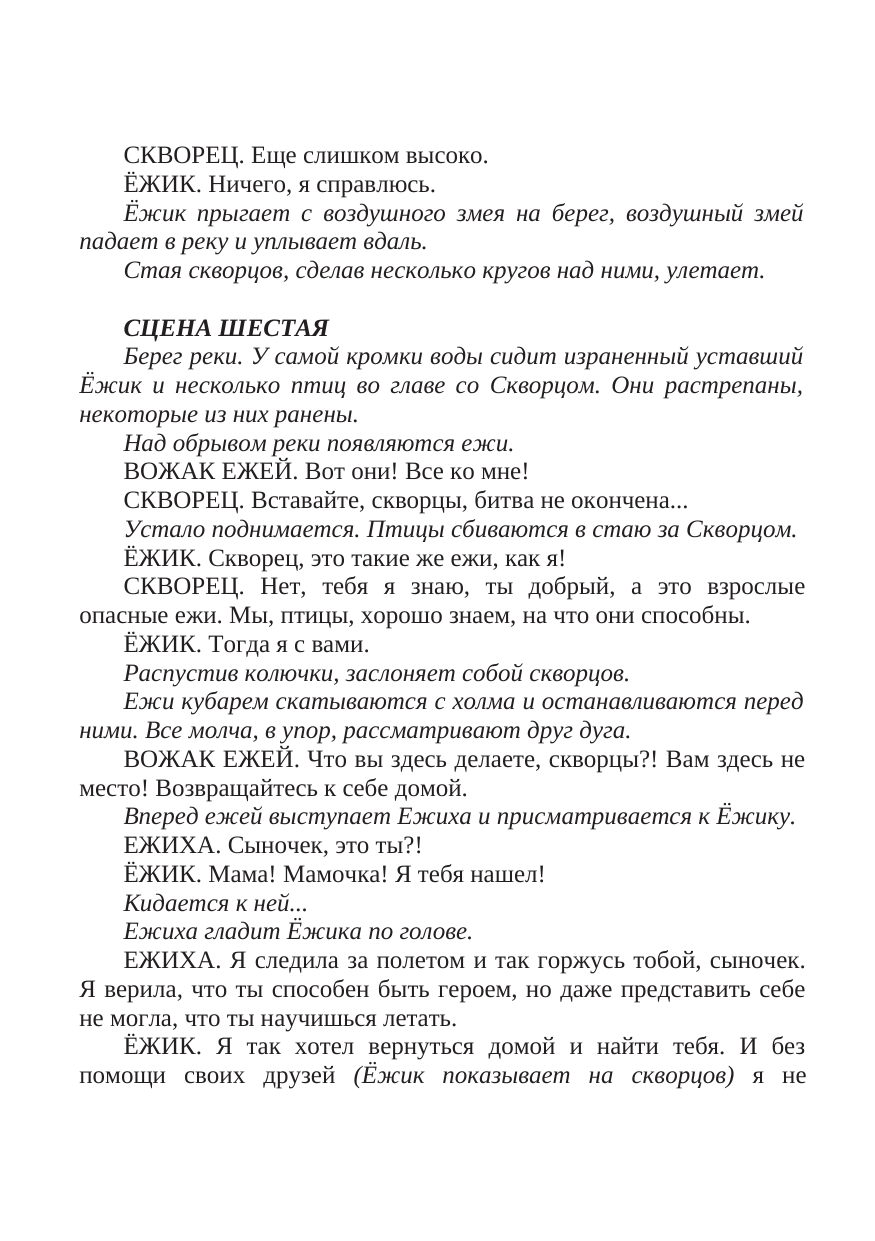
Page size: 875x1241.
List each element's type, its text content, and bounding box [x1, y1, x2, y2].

text Кидается к ней... [79, 888, 807, 916]
text Стая скворцов, сделав несколько кругов над ними, улетает. [79, 255, 807, 284]
text Ёжик прыгает с воздушного змея на берег, воздушный змей падает в реку и уплывает вдаль. [79, 198, 807, 255]
text Устало поднимается. Птицы сбиваются в стаю за Скворцом. [79, 514, 807, 543]
text ЕЖИХА. Сыночек, это ты?! [79, 830, 807, 859]
text Над обрывом реки появляются ежи. [79, 428, 807, 456]
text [79, 1031, 807, 1089]
text Берег реки. У самой кромки воды сидит израненный уставший Ёжик и несколько птиц во главе со Скворцом. Они растрепаны, некоторые из них ранены. [79, 341, 807, 428]
text СКВОРЕЦ. Еще слишком высоко. [79, 140, 807, 169]
text ЕЖИХА. Я следила за полетом и так горжусь тобой, сыночек. Я верила, что ты способен быть героем, но даже представить себе не могла, что ты научишься летать. [79, 945, 807, 1031]
text Вперед ежей выступает Ежиха и присматривается к Ёжику. [79, 801, 807, 830]
text ЁЖИК. Ничего, я справлюсь. [79, 169, 807, 198]
text СЦЕНА ШЕСТАЯ [79, 313, 807, 341]
text ВОЖАК ЕЖЕЙ. Что вы здесь делаете, скворцы?! Вам здесь не место! Возвращайтесь к себе домой. [79, 744, 807, 801]
text СКВОРЕЦ. Вставайте, скворцы, битва не окончена... [79, 485, 807, 514]
text ЁЖИК. Тогда я с вами. [79, 629, 807, 658]
text СКВОРЕЦ. Нет, тебя я знаю, ты добрый, а это взрослые опасные ежи. Мы, птицы, хорошо знаем, на что они способны. [79, 571, 807, 629]
text Ежиха гладит Ёжика по голове. [79, 916, 807, 945]
text ВОЖАК ЕЖЕЙ. Вот они! Все ко мне! [79, 456, 807, 485]
text ЁЖИК. Скворец, это такие же ежи, как я! [79, 543, 807, 571]
text Ежи кубарем скатываются с холма и останавливаются перед ними. Все молча, в упор, рассматривают друг дуга. [79, 686, 807, 744]
text Распустив колючки, заслоняет собой скворцов. [79, 658, 807, 686]
text ЁЖИК. Мама! Мамочка! Я тебя нашел! [79, 859, 807, 888]
